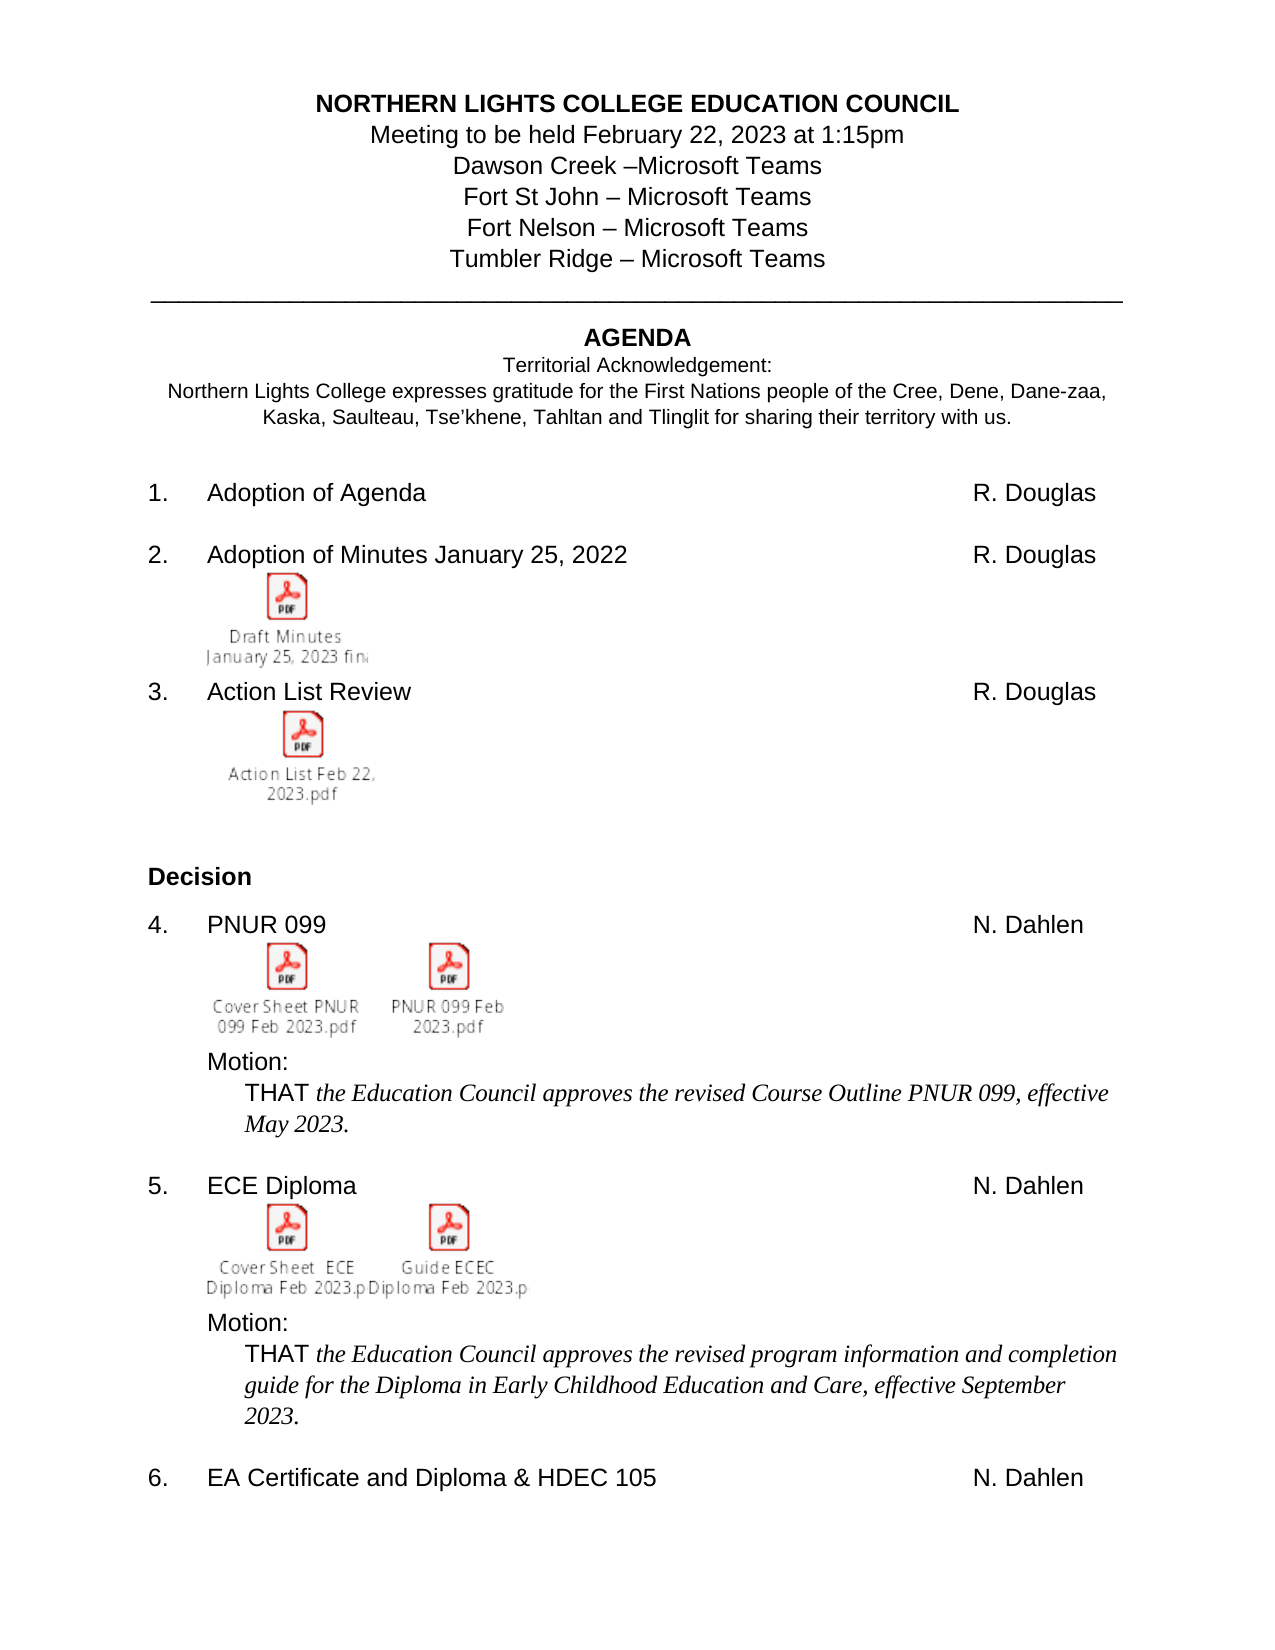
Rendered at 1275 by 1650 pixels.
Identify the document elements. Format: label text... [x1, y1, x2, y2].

list THAT the Education Council approves the revised Course Outline PNUR 099, effective May 2023. [244, 1078, 1127, 1138]
list PNUR 099 N. Dahlen [148, 909, 1127, 938]
list Adoption of Agenda R. Douglas [148, 478, 1127, 507]
list Action List Review R. Douglas [148, 677, 1127, 706]
text AGENDA Territorial Acknowledgement: Northern Lights College expresses gratitude for the First Nations people of the Cree, Dene, Dane-zaa, Kaska, Saulteau, Tse’khene, Tahltan and Tlinglit for sharing their territory with us. [148, 323, 1127, 459]
list Motion: [207, 1308, 1127, 1337]
list THAT the Education Council approves the revised program information and completion guide for the Diploma in Early Childhood Education and Care, effective September 2023. [244, 1339, 1127, 1430]
list ECE Diploma N. Dahlen [148, 1171, 1127, 1200]
text NORTHERN LIGHTS COLLEGE EDUCATION COUNCIL Meeting to be held February 22, 2023 at 1:15pm Dawson Creek –Microsoft Teams Fort St John – Microsoft Teams Fort Nelson – Microsoft Teams Tumbler Ridge – Microsoft Teams ______________________________________________________________________ [148, 89, 1127, 304]
list Adoption of Minutes January 25, 2022 R. Douglas [148, 540, 1127, 569]
list Motion: [207, 1047, 1127, 1075]
text Decision [148, 862, 1127, 891]
list EA Certificate and Diploma & HDEC 105 N. Dahlen [148, 1463, 1127, 1492]
